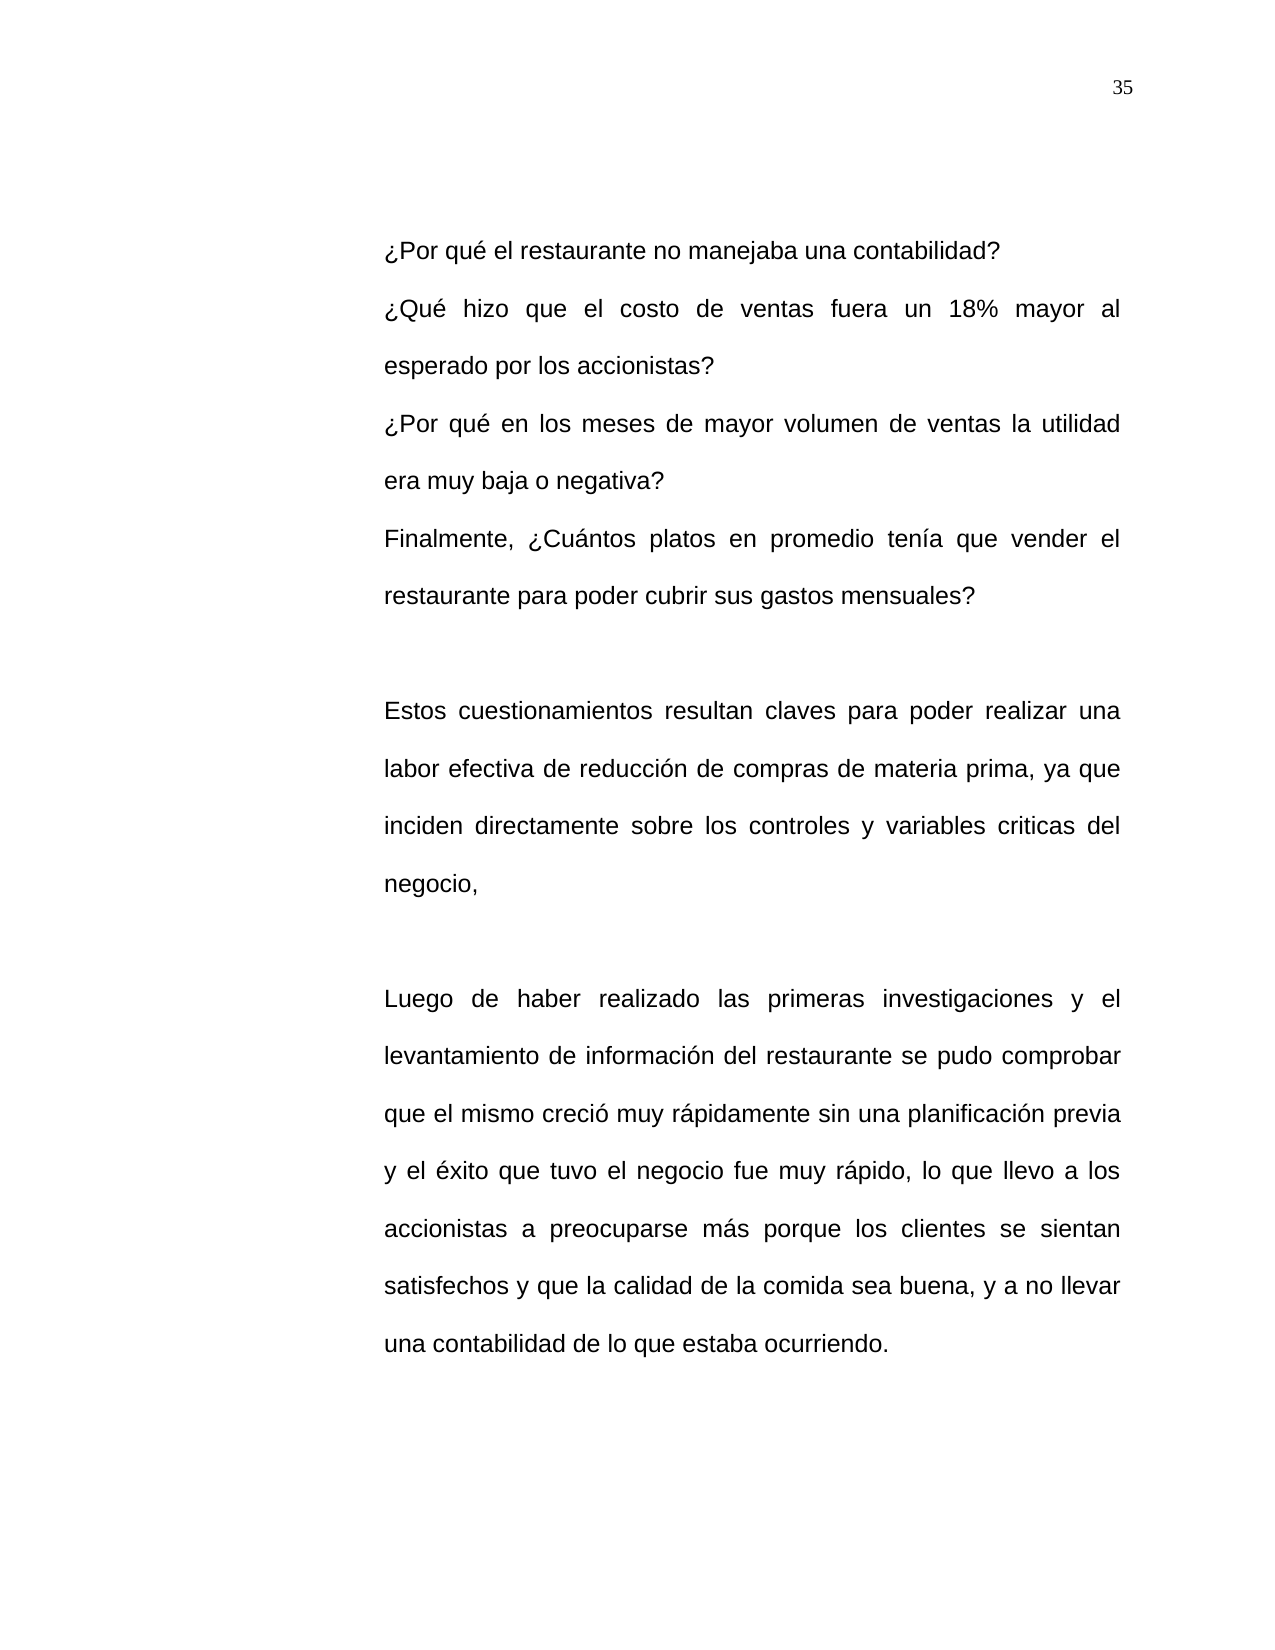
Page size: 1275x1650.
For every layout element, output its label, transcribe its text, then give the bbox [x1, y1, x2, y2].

text Finalmente, ¿Cuántos platos en promedio tenía que vender el restaurante para poder cubrir sus gastos mensuales? [384, 524, 1122, 610]
text ¿Qué hizo que el costo de ventas fuera un 18% mayor al esperado por los accionistas? [384, 294, 1122, 380]
text Luego de haber realizado las primeras investigaciones y el levantamiento de información del restaurante se pudo comprobar que el mismo creció muy rápidamente sin una planificación previa y el éxito que tuvo el negocio fue muy rápido, lo que llevo a los accionistas a preocuparse más porque los clientes se sientan satisfechos y que la calidad de la comida sea buena, y a no llevar una contabilidad de lo que estaba ocurriendo. [384, 984, 1122, 1357]
text Estos cuestionamientos resultan claves para poder realizar una labor efectiva de reducción de compras de materia prima, ya que inciden directamente sobre los controles y variables criticas del negocio, [384, 696, 1122, 897]
text ¿Por qué en los meses de mayor volumen de ventas la utilidad era muy baja o negativa? [384, 409, 1122, 495]
text ¿Por qué el restaurante no manejaba una contabilidad? [384, 236, 1122, 265]
